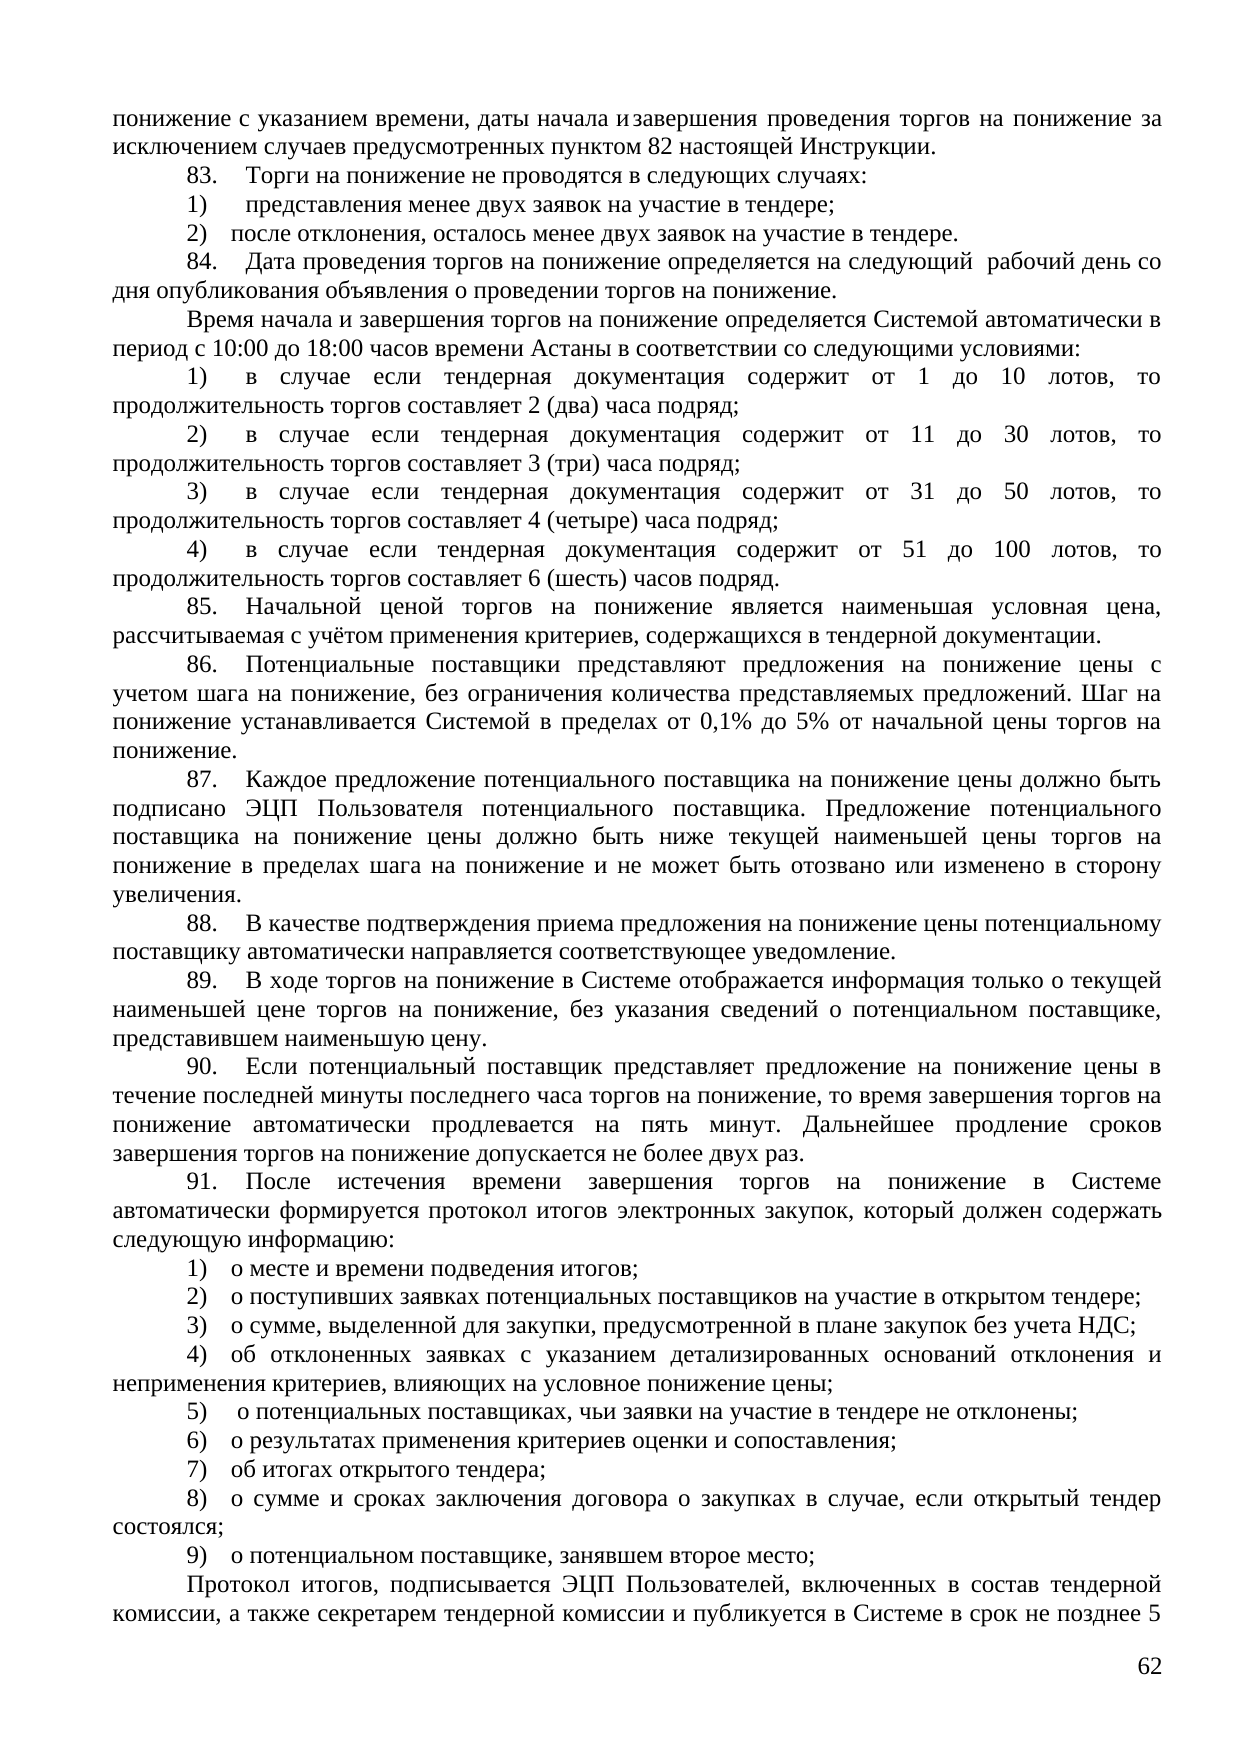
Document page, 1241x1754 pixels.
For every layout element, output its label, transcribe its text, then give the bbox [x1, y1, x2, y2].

list о сумме и сроках заключения договора о закупках в случае, если открытый тендер состоялся; [112, 1483, 1162, 1540]
list о месте и времени подведения итогов; [112, 1253, 1162, 1281]
list об итогах открытого тендера; [112, 1454, 1162, 1483]
list После истечения времени завершения торгов на понижение в Системе автоматически формируется протокол итогов электронных закупок, который должен содержать следующую информацию: [112, 1166, 1162, 1253]
list Начальной ценой торгов на понижение является наименьшая условная цена, рассчитываемая с учётом применения критериев, содержащихся в тендерной документации. [112, 591, 1162, 649]
list о потенциальном поставщике, занявшем второе место; [112, 1540, 1162, 1569]
list в случае если тендерная документация содержит от 51 до 100 лотов, то продолжительность торгов составляет 6 (шесть) часов подряд. [112, 534, 1162, 591]
list после отклонения, осталось менее двух заявок на участие в тендере. [112, 218, 1162, 246]
list представления менее двух заявок на участие в тендере; [112, 189, 1162, 218]
list в случае если тендерная документация содержит от 11 до 30 лотов, то продолжительность торгов составляет 3 (три) часа подряд; [112, 419, 1162, 476]
list В ходе торгов на понижение в Системе отображается информация только о текущей наименьшей цене торгов на понижение, без указания сведений о потенциальном поставщике, представившем наименьшую цену. [112, 965, 1162, 1051]
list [112, 103, 1162, 160]
list о потенциальных поставщиках, чьи заявки на участие в тендере не отклонены; [112, 1396, 1162, 1425]
list Время начала и завершения торгов на понижение определяется Системой автоматически в период с 10:00 до 18:00 часов времени Астаны в соответствии со следующими условиями: [112, 304, 1162, 361]
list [112, 1569, 1162, 1626]
list в случае если тендерная документация содержит от 31 до 50 лотов, то продолжительность торгов составляет 4 (четыре) часа подряд; [112, 476, 1162, 534]
list Если потенциальный поставщик представляет предложение на понижение цены в течение последней минуты последнего часа торгов на понижение, то время завершения торгов на понижение автоматически продлевается на пять минут. Дальнейшее продление сроков завершения торгов на понижение допускается не более двух раз. [112, 1051, 1162, 1166]
list В качестве подтверждения приема предложения на понижение цены потенциальному поставщику автоматически направляется соответствующее уведомление. [112, 908, 1162, 965]
list в случае если тендерная документация содержит от 1 до 10 лотов, то продолжительность торгов составляет 2 (два) часа подряд; [112, 361, 1162, 419]
list Каждое предложение потенциального поставщика на понижение цены должно быть подписано ЭЦП Пользователя потенциального поставщика. Предложение потенциального поставщика на понижение цены должно быть ниже текущей наименьшей цены торгов на понижение в пределах шага на понижение и не может быть отозвано или изменено в сторону увеличения. [112, 764, 1162, 908]
list об отклоненных заявках с указанием детализированных оснований отклонения и неприменения критериев, влияющих на условное понижение цены; [112, 1339, 1162, 1396]
list Дата проведения торгов на понижение определяется на следующий рабочий день со дня опубликования объявления о проведении торгов на понижение. [112, 246, 1162, 304]
list Торги на понижение не проводятся в следующих случаях: [112, 160, 1162, 189]
list о результатах применения критериев оценки и сопоставления; [112, 1425, 1162, 1454]
list Потенциальные поставщики представляют предложения на понижение цены с учетом шага на понижение, без ограничения количества представляемых предложений. Шаг на понижение устанавливается Системой в пределах от 0,1% до 5% от начальной цены торгов на понижение. [112, 649, 1162, 764]
list о поступивших заявках потенциальных поставщиков на участие в открытом тендере; [112, 1281, 1162, 1310]
list о сумме, выделенной для закупки, предусмотренной в плане закупок без учета НДС; [112, 1310, 1162, 1339]
